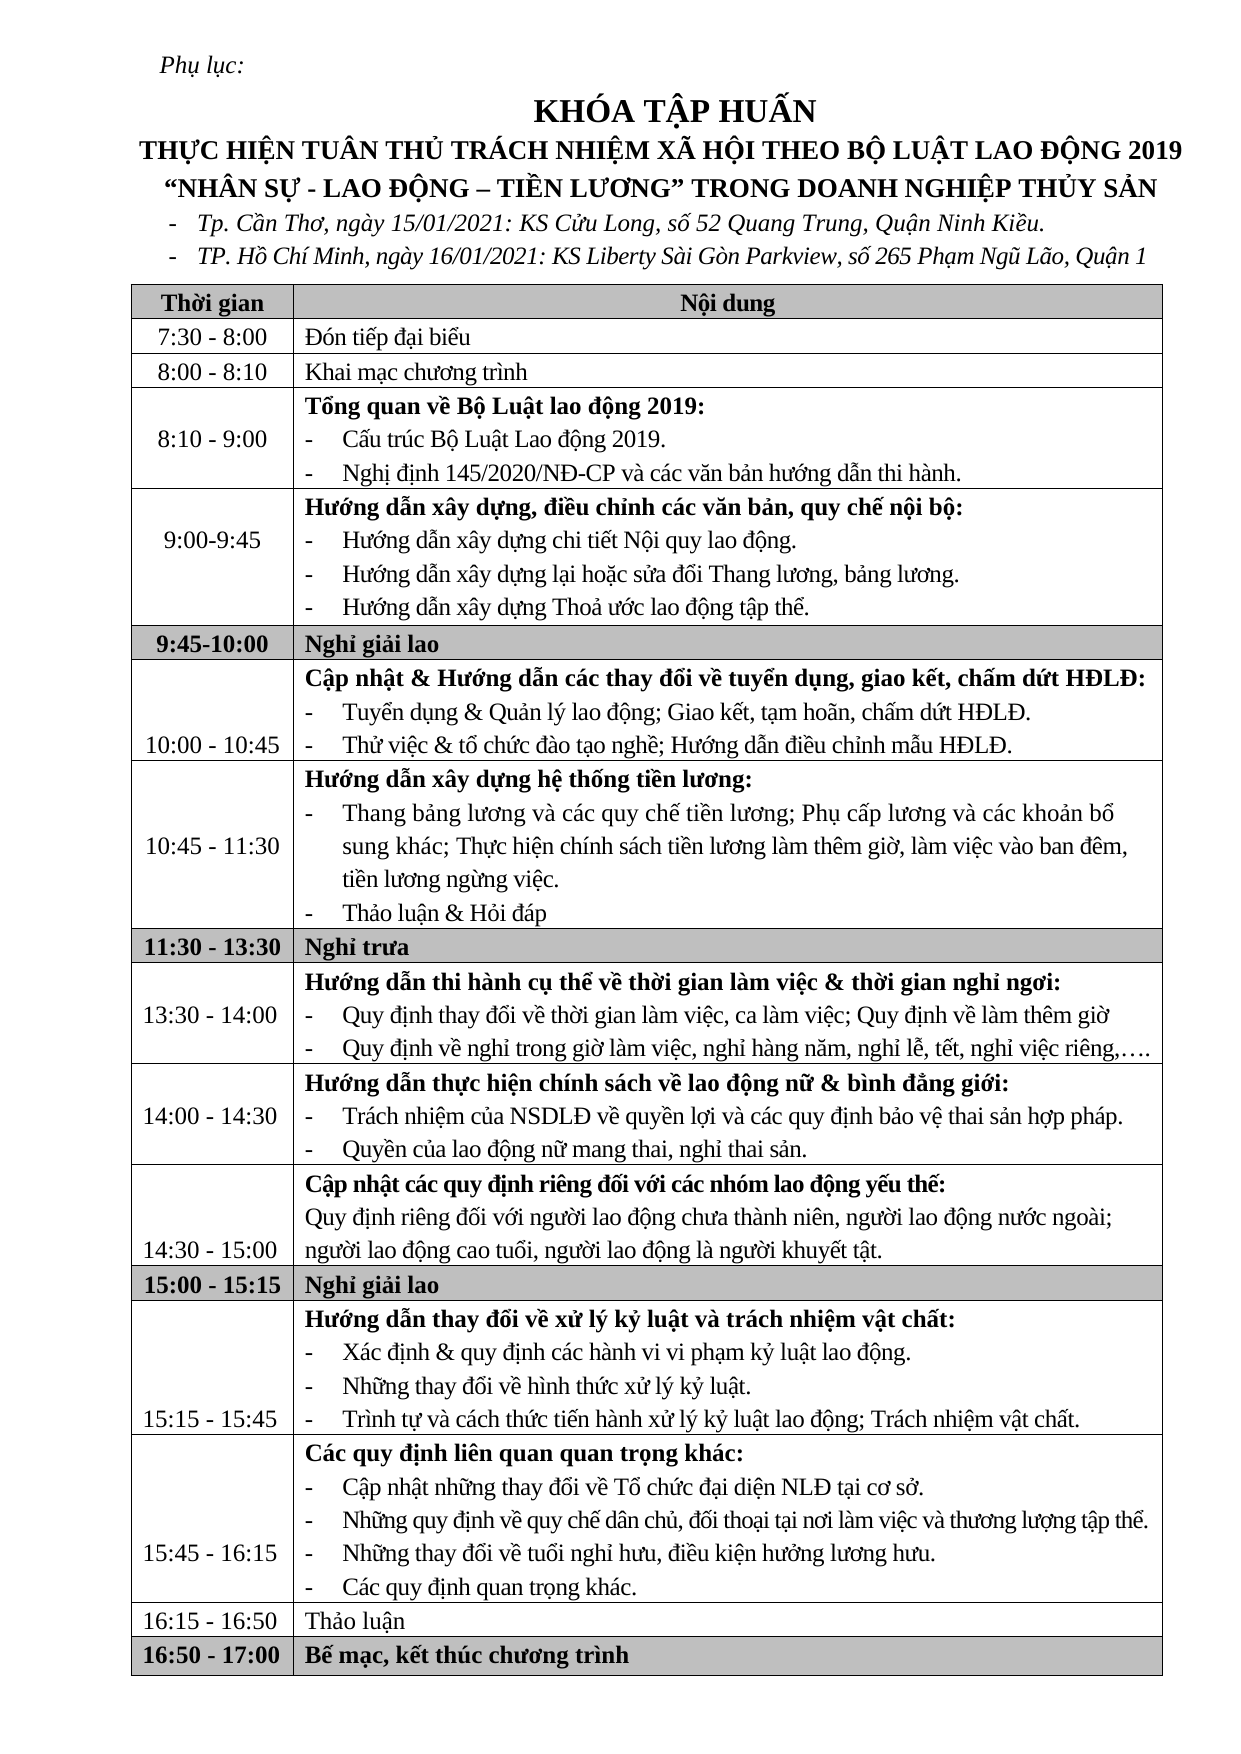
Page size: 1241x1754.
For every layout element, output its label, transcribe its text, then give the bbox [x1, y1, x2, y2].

table_cell Thảo luận [294, 1603, 1162, 1636]
table_cell Bế mạc, kết thúc chương trình [294, 1637, 1162, 1675]
table_cell Nghỉ giải lao [294, 626, 1162, 659]
table_cell Cập nhật & Hướng dẫn các thay đổi về tuyển dụng, giao kết, chấm dứt HĐLĐ: Tuyển dụng & Quản lý lao động; Giao kết, tạm hoãn, chấm dứt HĐLĐ. Thử việc & tổ chức đào tạo nghề; Hướng dẫn điều chỉnh mẫu HĐLĐ. [294, 660, 1162, 760]
text Phụ lục: [159, 50, 1191, 79]
table_cell Hướng dẫn xây dựng, điều chỉnh các văn bản, quy chế nội bộ: Hướng dẫn xây dựng chi tiết Nội quy lao động. Hướng dẫn xây dựng lại hoặc sửa đổi Thang lương, bảng lương. Hướng dẫn xây dựng Thoả ước lao động tập thể. [294, 489, 1162, 625]
table_cell 13:30 - 14:00 [132, 963, 293, 1063]
table_cell 14:00 - 14:30 [132, 1064, 293, 1164]
table_cell 15:00 - 15:15 [132, 1266, 293, 1300]
table_cell 8:00 - 8:10 [132, 354, 293, 387]
list TP. Hồ Chí Minh, ngày 16/01/2021: KS Liberty Sài Gòn Parkview, số 265 Phạm Ngũ Lão, Quận 1 [168, 238, 1191, 271]
text KHÓA TẬP HUẤN [159, 91, 1191, 129]
table_cell 10:00 - 10:45 [132, 660, 293, 760]
table_cell Hướng dẫn xây dựng hệ thống tiền lương: Thang bảng lương và các quy chế tiền lương; Phụ cấp lương và các khoản bổ sung khác; Thực hiện chính sách tiền lương làm thêm giờ, làm việc vào ban đêm, tiền lương ngừng việc. Thảo luận & Hỏi đáp [294, 761, 1162, 928]
table_cell Các quy định liên quan quan trọng khác: Cập nhật những thay đổi về Tổ chức đại diện NLĐ tại cơ sở. Những quy định về quy chế dân chủ, đối thoại tại nơi làm việc và thương lượng tập thể. Những thay đổi về tuổi nghỉ hưu, điều kiện hưởng lương hưu. Các quy định quan trọng khác. [294, 1435, 1162, 1602]
table_cell Khai mạc chương trình [294, 354, 1162, 387]
table_cell Tổng quan về Bộ Luật lao động 2019: Cấu trúc Bộ Luật Lao động 2019. Nghị định 145/2020/NĐ-CP và các văn bản hướng dẫn thi hành. [294, 388, 1162, 488]
table_cell 11:30 - 13:30 [132, 929, 293, 962]
table_cell 7:30 - 8:00 [132, 319, 293, 352]
list Tp. Cần Thơ, ngày 15/01/2021: KS Cửu Long, số 52 Quang Trung, Quận Ninh Kiều. [168, 204, 1191, 238]
table_cell Nghỉ giải lao [294, 1266, 1162, 1300]
table_cell Hướng dẫn thi hành cụ thể về thời gian làm việc & thời gian nghỉ ngơi: Quy định thay đổi về thời gian làm việc, ca làm việc; Quy định về làm thêm giờ Quy định về nghỉ trong giờ làm việc, nghỉ hàng năm, nghỉ lễ, tết, nghỉ việc riêng,…. [294, 963, 1162, 1063]
table_cell 8:10 - 9:00 [132, 388, 293, 488]
text THỰC HIỆN TUÂN THỦ TRÁCH NHIỆM XÃ HỘI THEO BỘ LUẬT LAO ĐỘNG 2019 “NHÂN SỰ - LAO ĐỘNG – TIỀN LƯƠNG” TRONG DOANH NGHIỆP THỦY SẢN [131, 129, 1191, 204]
table_cell 16:15 - 16:50 [132, 1603, 293, 1636]
table_cell 16:50 - 17:00 [132, 1637, 293, 1675]
table_header Nội dung [294, 285, 1162, 318]
table_cell 10:45 - 11:30 [132, 761, 293, 928]
table_cell Hướng dẫn thực hiện chính sách về lao động nữ & bình đẳng giới: Trách nhiệm của NSDLĐ về quyền lợi và các quy định bảo vệ thai sản hợp pháp. Quyền của lao động nữ mang thai, nghỉ thai sản. [294, 1064, 1162, 1164]
table_cell 9:45-10:00 [132, 626, 293, 659]
table_header Thời gian [132, 285, 293, 318]
table_cell 14:30 - 15:00 [132, 1165, 293, 1265]
table_cell Cập nhật các quy định riêng đối với các nhóm lao động yếu thế: Quy định riêng đối với người lao động chưa thành niên, người lao động nước ngoài; người lao động cao tuổi, người lao động là người khuyết tật. [294, 1165, 1162, 1265]
table_cell Nghỉ trưa [294, 929, 1162, 962]
table_cell Đón tiếp đại biểu [294, 319, 1162, 352]
table_cell 15:45 - 16:15 [132, 1435, 293, 1602]
table_cell 9:00-9:45 [132, 489, 293, 625]
table_cell 15:15 - 15:45 [132, 1301, 293, 1434]
table_cell Hướng dẫn thay đổi về xử lý kỷ luật và trách nhiệm vật chất: Xác định & quy định các hành vi vi phạm kỷ luật lao động. Những thay đổi về hình thức xử lý kỷ luật. Trình tự và cách thức tiến hành xử lý kỷ luật lao động; Trách nhiệm vật chất. [294, 1301, 1162, 1434]
